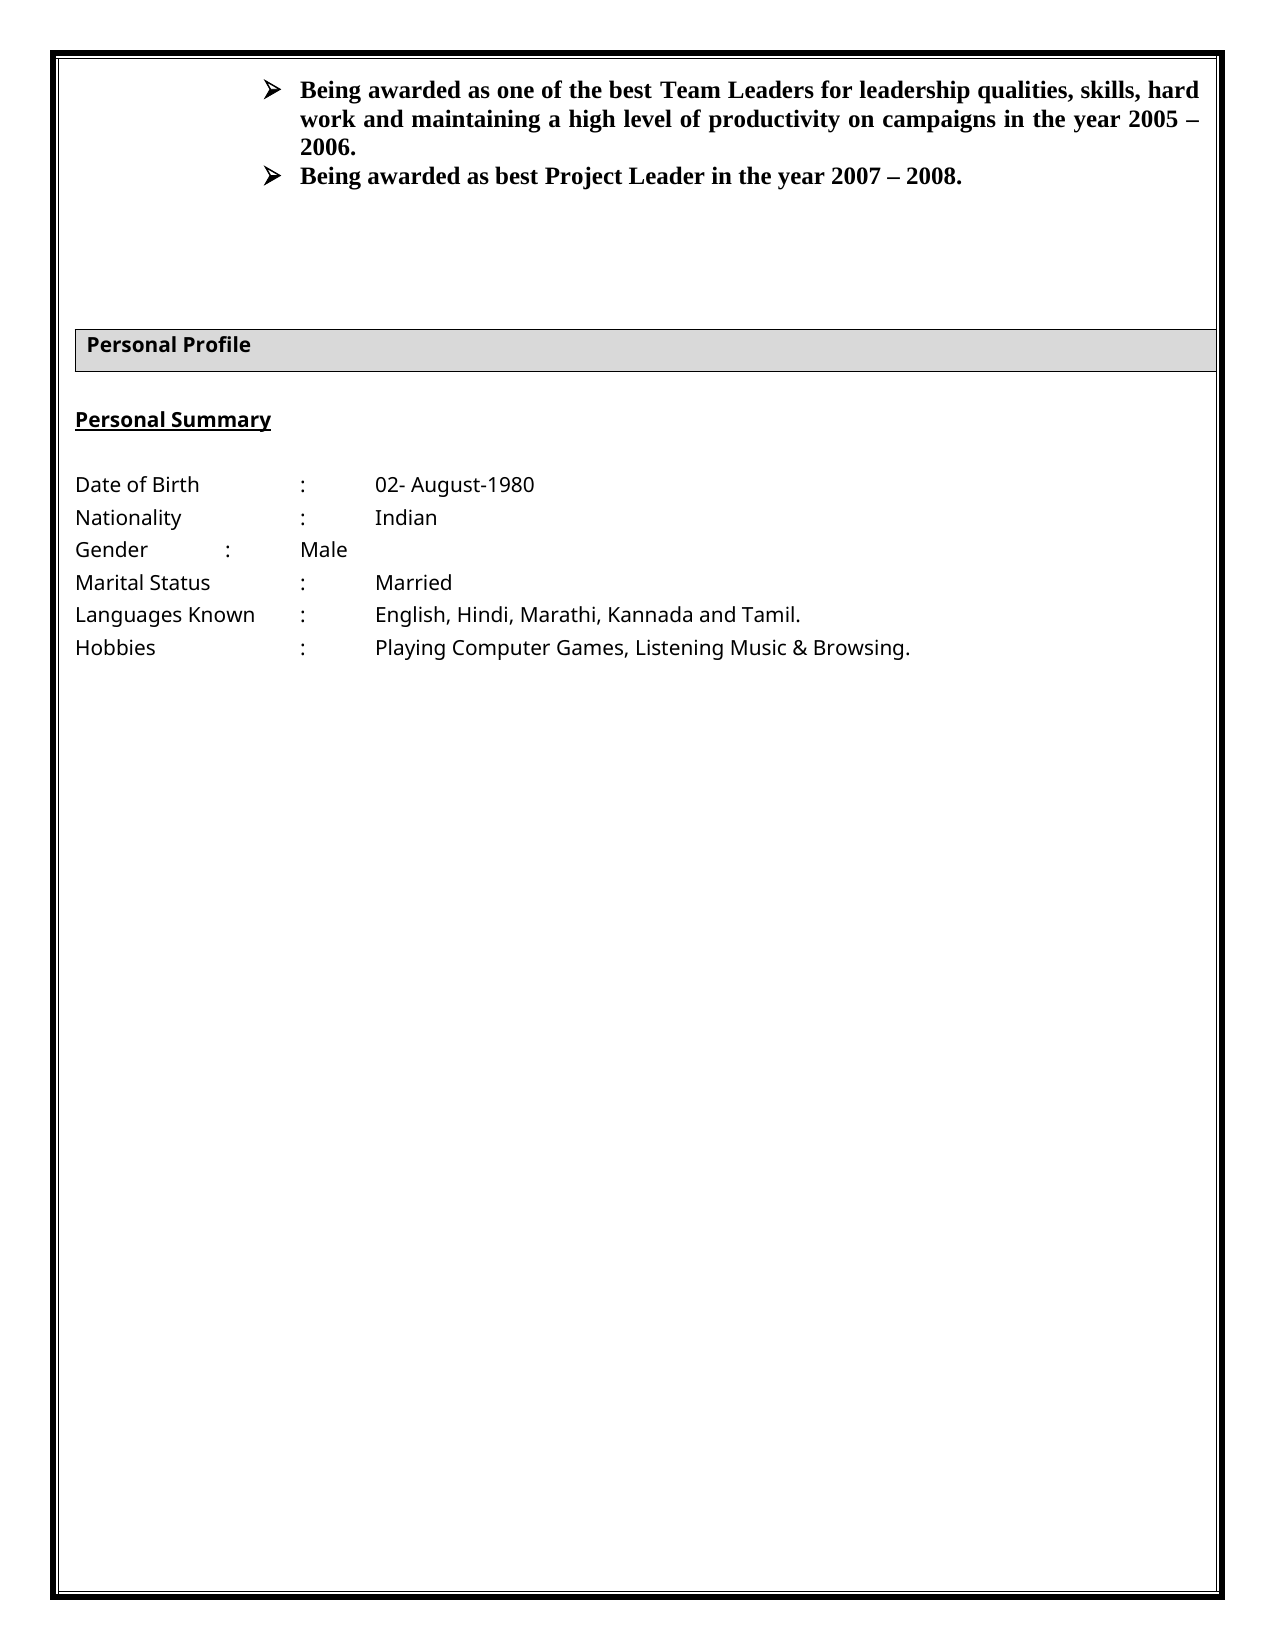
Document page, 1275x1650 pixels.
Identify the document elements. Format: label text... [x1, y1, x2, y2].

text Personal Summary [75, 405, 1200, 433]
table_header Personal Profile [76, 330, 1216, 371]
text Gender : Male [75, 535, 1200, 564]
list Being awarded as one of the best Team Leaders for leadership qualities, skills, hard work and maintaining a high level of productivity on campaigns in the year 2005 – 2006. [262, 75, 1200, 161]
text Date of Birth : 02- August-1980 [75, 470, 1200, 498]
text Languages Known : English, Hindi, Marathi, Kannada and Tamil. [75, 601, 1200, 629]
text Hobbies : Playing Computer Games, Listening Music & Browsing. [75, 633, 1200, 662]
text Marital Status : Married [75, 568, 1200, 596]
list Being awarded as best Project Leader in the year 2007 – 2008. [262, 161, 1200, 190]
text Nationality : Indian [75, 503, 1200, 531]
